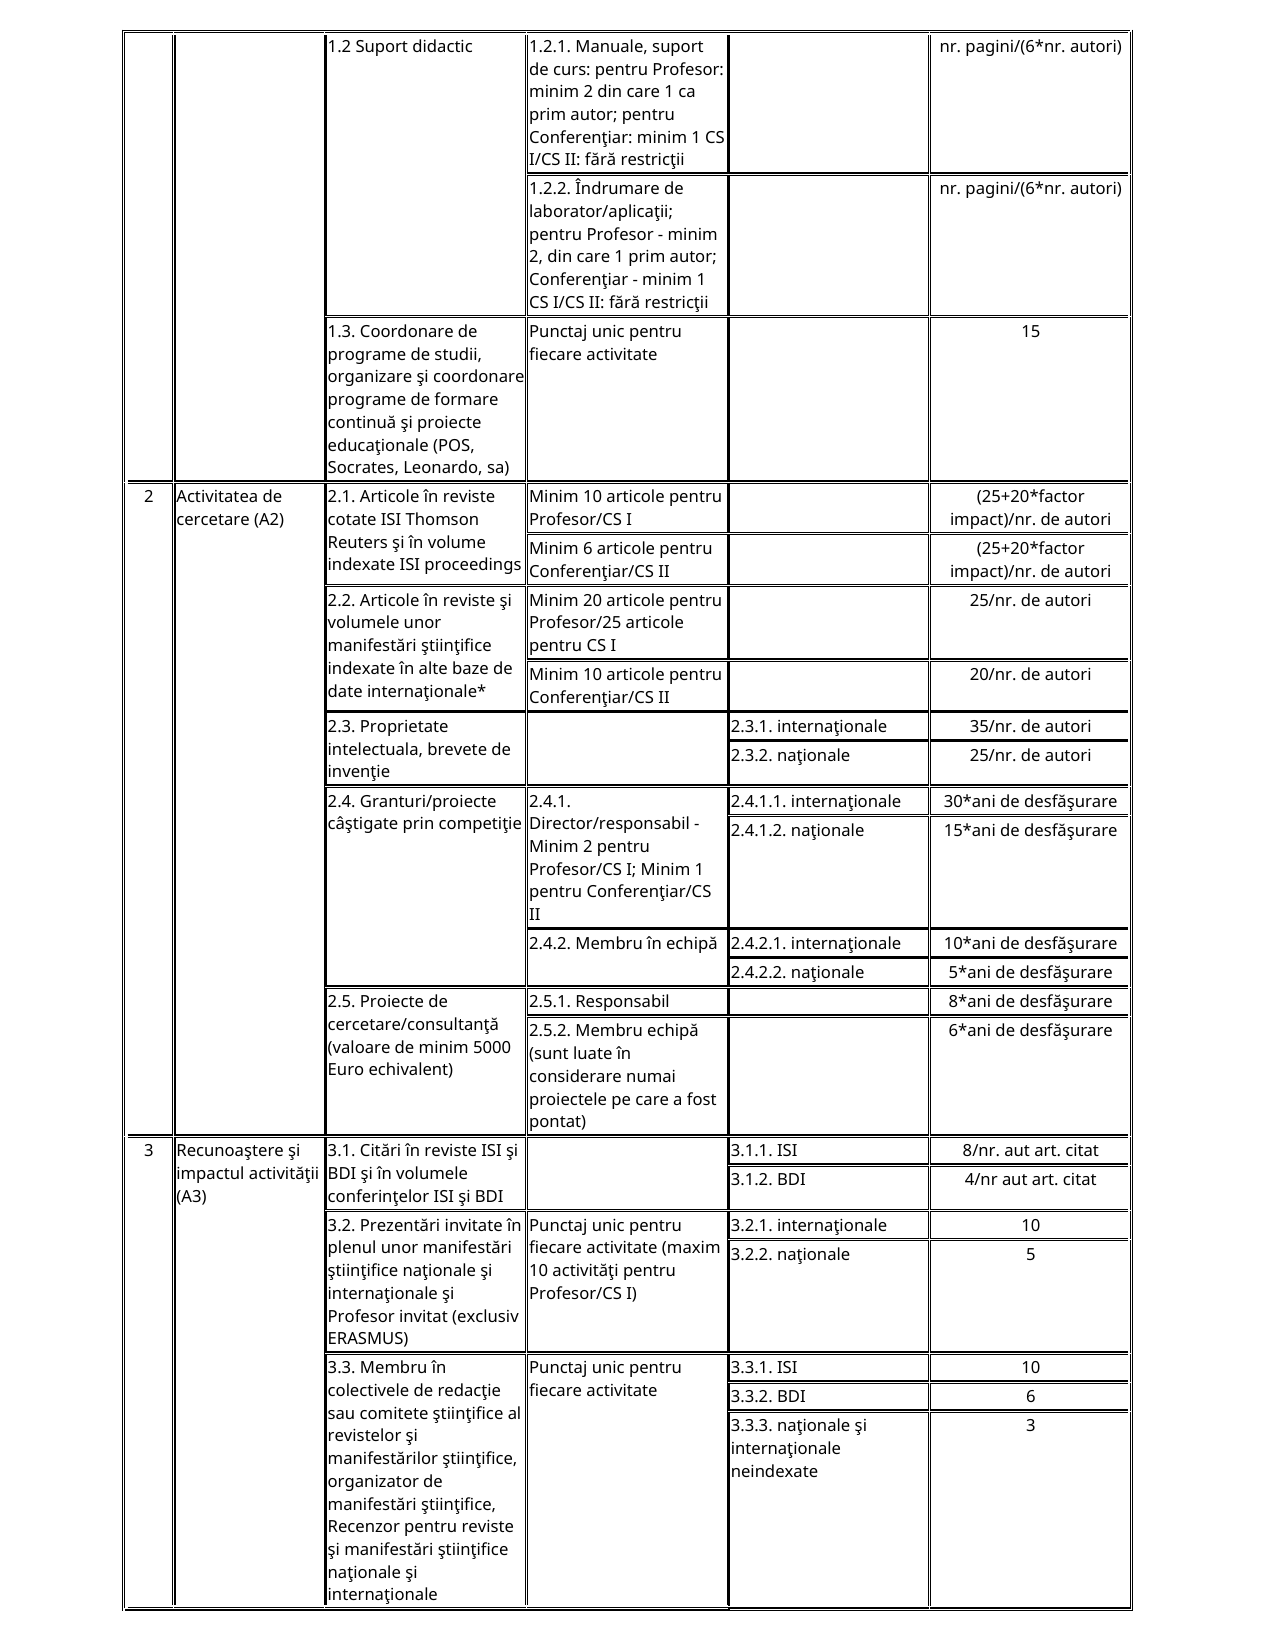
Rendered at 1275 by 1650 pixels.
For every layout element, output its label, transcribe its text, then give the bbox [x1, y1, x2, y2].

table_cell 3.2.2. naţionale [730, 1241, 928, 1351]
table_cell 8*ani de desfăşurare [931, 985, 1130, 1014]
table_cell 35/nr. de autori [931, 710, 1130, 739]
table_cell 4/nr aut art. citat [931, 1163, 1130, 1208]
table_cell [730, 176, 928, 315]
table_cell [730, 989, 928, 1014]
table_cell (25+20*factor impact)/nr. de autori [931, 480, 1130, 532]
table_cell 3.2. Prezentări invitate în plenul unor manifestări ştiinţifice naţionale şi internaţionale şi Profesor invitat (exclusiv ERASMUS) [327, 1212, 525, 1351]
table_cell 3.3.1. ISI [730, 1355, 928, 1380]
table_cell 2.4.2.1. internaţionale [730, 930, 928, 956]
table_cell [730, 535, 928, 584]
table_cell Minim 10 articole pentru Conferenţiar/CS II [528, 662, 727, 710]
table_cell 2.5. Proiecte de cercetare/consultanţă (valoare de minim 5000 Euro echivalent) [327, 989, 525, 1134]
table_cell 2.4. Granturi/proiecte câştigate prin competiţie [327, 788, 525, 985]
table_cell 2.2. Articole în reviste şi volumele unor manifestări ştiinţifice indexate în alte baze de date internaţionale* [327, 587, 525, 710]
table_cell 10 [931, 1209, 1130, 1238]
table_cell 3.2.1. internaţionale [730, 1212, 928, 1238]
table_cell Punctaj unic pentru fiecare activitate [528, 318, 727, 480]
table_cell nr. pagini/(6*nr. autori) [930, 30, 1131, 172]
table_cell 2.4.1. Director/responsabil - Minim 2 pentru Profesor/CS I; Minim 1 pentru Conferenţiar/CS II [528, 788, 727, 927]
table_cell 2.4.1.1. internaţionale [730, 788, 928, 813]
table_cell 30*ani de desfăşurare [931, 784, 1130, 813]
table_cell 1.2.2. Îndrumare de laborator/aplicaţii; pentru Profesor - minim 2, din care 1 prim autor; Conferenţiar - minim 1 CS I/CS II: fără restricţii [528, 176, 727, 315]
table_cell [728, 33, 930, 172]
table_cell 2.4.2. Membru în echipă [528, 930, 727, 985]
table_cell 2.3.1. internaţionale [730, 713, 928, 739]
table_cell 2.4.2.2. naţionale [730, 959, 928, 985]
table_cell 1.2 Suport didactic [325, 33, 527, 315]
table_cell 2.4.1.2. naţionale [730, 817, 928, 927]
table_cell Minim 20 articole pentru Profesor/25 articole pentru CS I [528, 587, 727, 658]
table_cell 2.3.2. naţionale [730, 742, 928, 784]
table_cell Recunoaştere şi impactul activităţii (A3) [174, 1138, 325, 1607]
table_cell 2.1. Articole în reviste cotate ISI Thomson Reuters şi în volume indexate ISI proceedings [327, 484, 525, 584]
table_cell 2 [125, 480, 172, 1134]
table_cell 1.2.1. Manuale, suport de curs: pentru Profesor: minim 2 din care 1 ca prim autor; pentru Conferenţiar: minim 1 CS I/CS II: fără restricţii [527, 33, 728, 172]
table_cell 10*ani de desfăşurare [931, 927, 1130, 956]
table_cell Punctaj unic pentru fiecare activitate [527, 1355, 728, 1607]
table_cell [528, 713, 727, 784]
table_cell 25/nr. de autori [931, 739, 1130, 784]
table_cell 6 [931, 1380, 1130, 1409]
table_cell Minim 10 articole pentru Profesor/CS I [528, 484, 727, 532]
table_cell 5*ani de desfăşurare [931, 956, 1130, 985]
table_cell [730, 662, 928, 710]
table_cell 2.5.1. Responsabil [528, 989, 727, 1014]
table_cell 2.5.2. Membru echipă (sunt luate în considerare numai proiectele pe care a fost pontat) [528, 1018, 727, 1134]
table_cell 1.3. Coordonare de programe de studii, organizare şi coordonare programe de formare continuă şi proiecte educaţionale (POS, Socrates, Leonardo, sa) [327, 318, 525, 480]
table_cell 15*ani de desfăşurare [931, 814, 1130, 927]
table_cell [730, 1018, 928, 1134]
table_cell 8/nr. aut art. citat [931, 1134, 1130, 1163]
table_cell 6*ani de desfăşurare [931, 1014, 1130, 1134]
table_cell [528, 1138, 727, 1208]
table_cell 25/nr. de autori [930, 584, 1131, 658]
table_cell [730, 484, 928, 532]
table_cell [730, 318, 928, 480]
table_cell 3.1.2. BDI [730, 1167, 928, 1208]
table_cell Punctaj unic pentru fiecare activitate (maxim 10 activităţi pentru Profesor/CS I) [528, 1212, 727, 1351]
table_cell 20/nr. de autori [931, 658, 1130, 710]
table_cell 3.3.2. BDI [730, 1384, 928, 1409]
table_cell [730, 587, 928, 658]
table_cell 5 [930, 1238, 1131, 1351]
table_cell 2.3. Proprietate intelectuala, brevete de invenţie [327, 713, 525, 784]
table_cell 15 [930, 315, 1131, 480]
table_cell 10 [931, 1351, 1130, 1380]
table_cell 3 [125, 1134, 174, 1607]
table_cell Minim 6 articole pentru Conferenţiar/CS II [528, 535, 727, 584]
table_cell 3.1.1. ISI [730, 1138, 928, 1163]
table_cell nr. pagini/(6*nr. autori) [931, 172, 1130, 315]
table_cell Activitatea de cercetare (A2) [176, 484, 324, 1134]
table_cell 3.3. Membru în colectivele de redacţie sau comitete ştiinţifice al revistelor şi manifestărilor ştiinţifice, organizator de manifestări ştiinţifice, Recenzor pentru reviste şi manifestări ştiinţifice naţionale şi internaţionale [325, 1355, 527, 1607]
table_cell 3.3.3. naţionale şi internaţionale neindexate [728, 1413, 930, 1607]
table_cell (25+20*factor impact)/nr. de autori [930, 532, 1131, 584]
table_cell 3.1. Citări în reviste ISI şi BDI şi în volumele conferinţelor ISI şi BDI [327, 1138, 525, 1208]
table_cell 3 [930, 1409, 1130, 1607]
